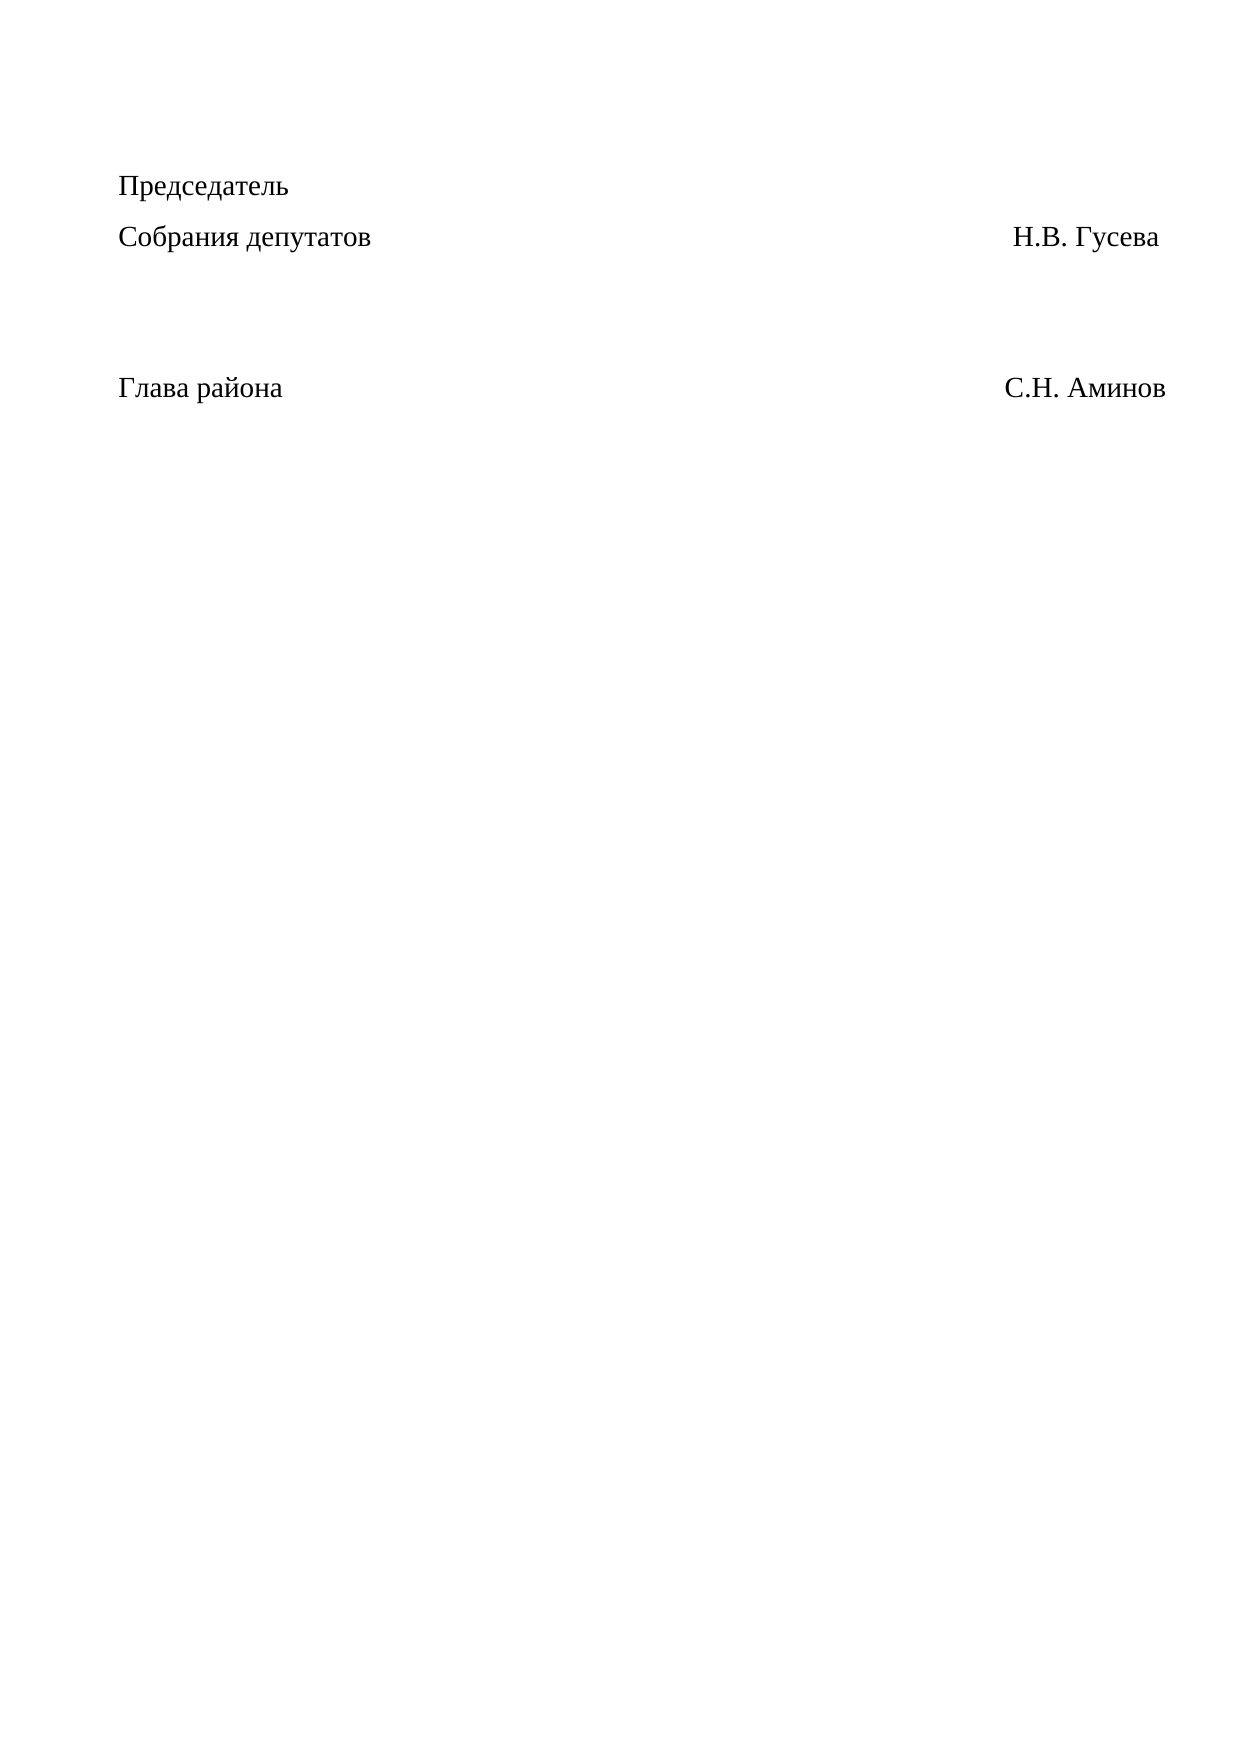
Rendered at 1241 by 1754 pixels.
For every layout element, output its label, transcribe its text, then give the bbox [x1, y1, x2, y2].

text Председатель [118, 168, 1167, 202]
text Собрания депутатов Н.В. Гусева [118, 219, 1167, 252]
text Глава района С.Н. Аминов [118, 370, 1167, 403]
